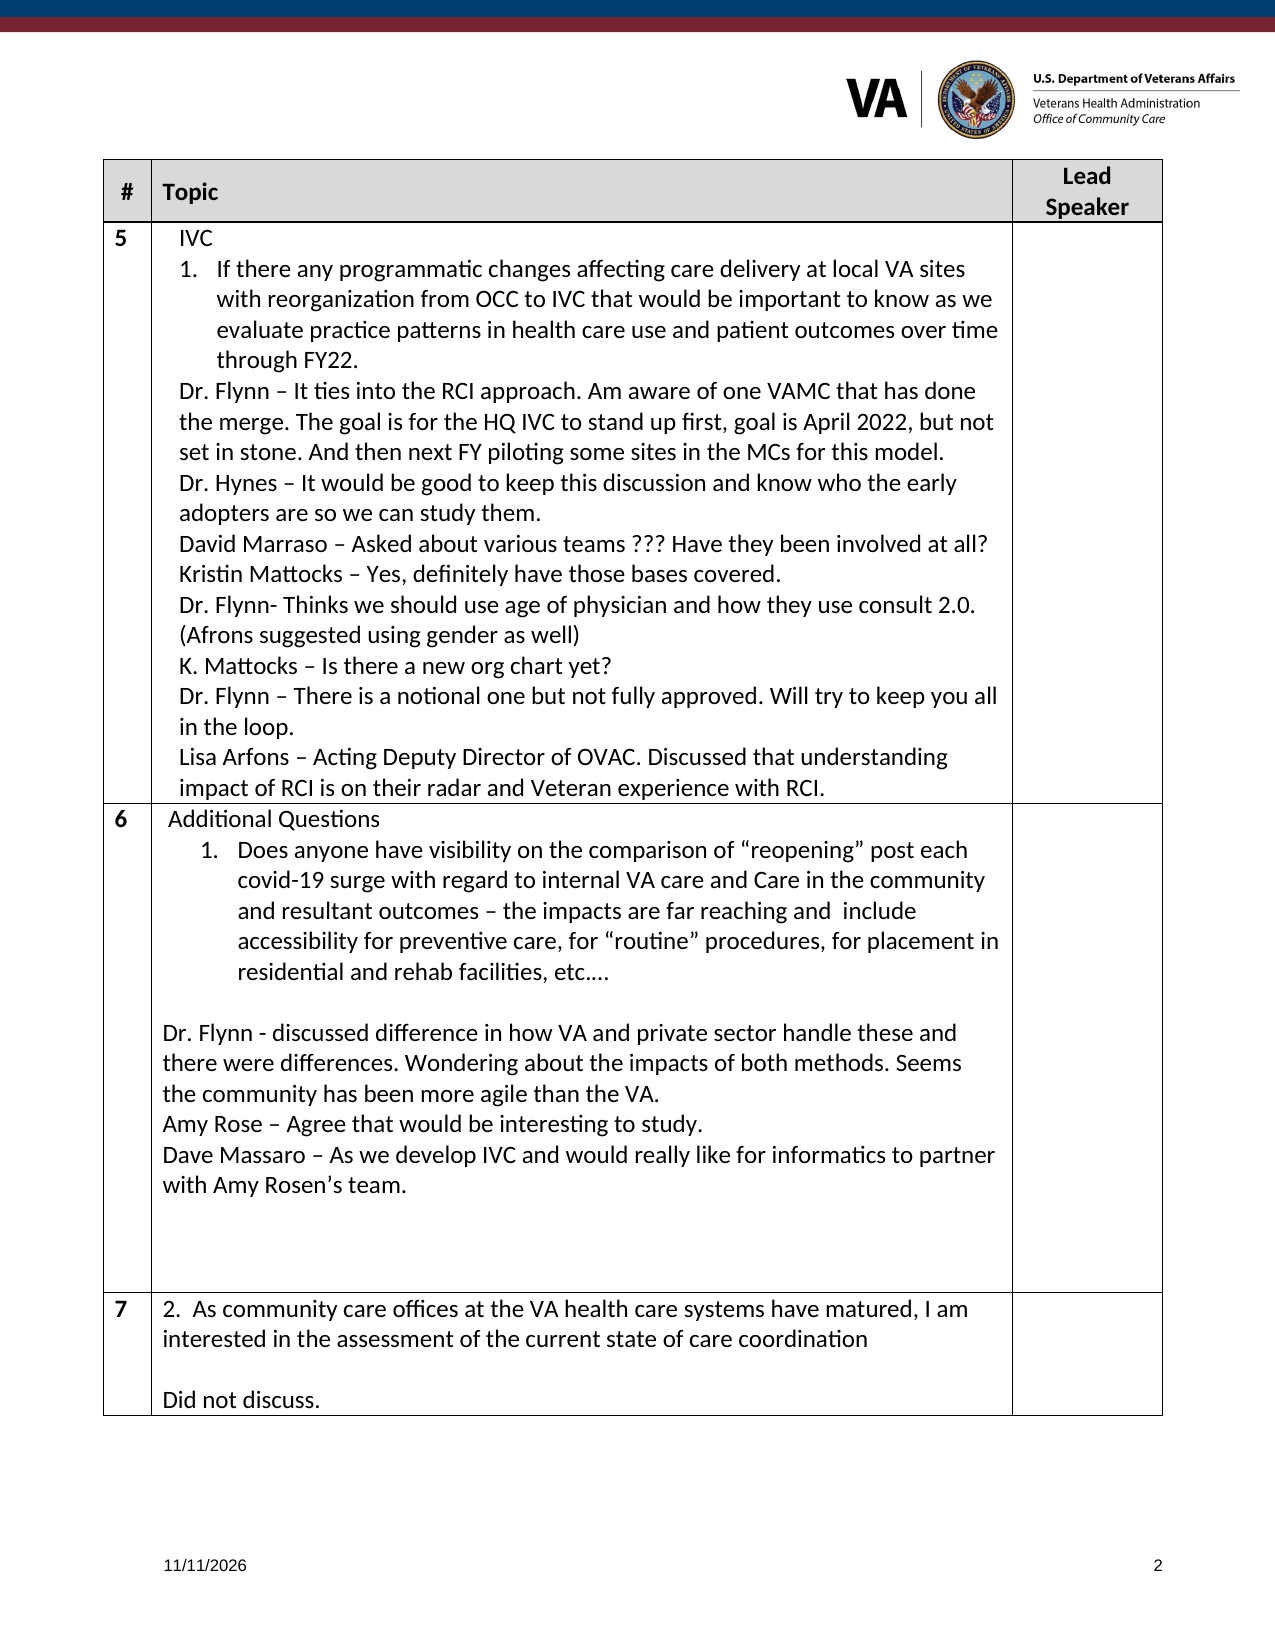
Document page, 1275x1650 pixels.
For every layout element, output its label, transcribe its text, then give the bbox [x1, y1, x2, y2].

table_header Lead Speaker [1013, 160, 1162, 221]
picture [846, 57, 1240, 141]
table_cell 2. As community care offices at the VA health care systems have matured, I am interested in the assessment of the current state of care coordination Did not discuss. [152, 1293, 1012, 1415]
table_header Topic [152, 160, 1012, 221]
table_cell 7 [104, 1293, 151, 1415]
table_cell IVC If there any programmatic changes affecting care delivery at local VA sites with reorganization from OCC to IVC that would be important to know as we evaluate practice patterns in health care use and patient outcomes over time through FY22. Dr. Flynn – It ties into the RCI approach. Am aware of one VAMC that has done the merge. The goal is for the HQ IVC to stand up first, goal is April 2022, but not set in stone. And then next FY piloting some sites in the MCs for this model. Dr. Hynes – It would be good to keep this discussion and know who the early adopters are so we can study them. David Marraso – Asked about various teams ??? Have they been involved at all? Kristin Mattocks – Yes, definitely have those bases covered. Dr. Flynn- Thinks we should use age of physician and how they use consult 2.0. (Afrons suggested using gender as well) K. Mattocks – Is there a new org chart yet? Dr. Flynn – There is a notional one but not fully approved. Will try to keep you all in the loop. Lisa Arfons – Acting Deputy Director of OVAC. Discussed that understanding impact of RCI is on their radar and Veteran experience with RCI. [152, 223, 1012, 802]
table_header # [104, 160, 151, 221]
table_cell 6 [104, 804, 151, 1292]
table_cell [1013, 223, 1162, 802]
table_cell Additional Questions Does anyone have visibility on the comparison of “reopening” post each covid-19 surge with regard to internal VA care and Care in the community and resultant outcomes – the impacts are far reaching and include accessibility for preventive care, for “routine” procedures, for placement in residential and rehab facilities, etc.… Dr. Flynn - discussed difference in how VA and private sector handle these and there were differences. Wondering about the impacts of both methods. Seems the community has been more agile than the VA. Amy Rose – Agree that would be interesting to study. Dave Massaro – As we develop IVC and would really like for informatics to partner with Amy Rosen’s team. [152, 804, 1012, 1292]
table_cell 5 [104, 223, 151, 802]
table_cell [1013, 1293, 1162, 1415]
table_cell [1013, 804, 1162, 1292]
